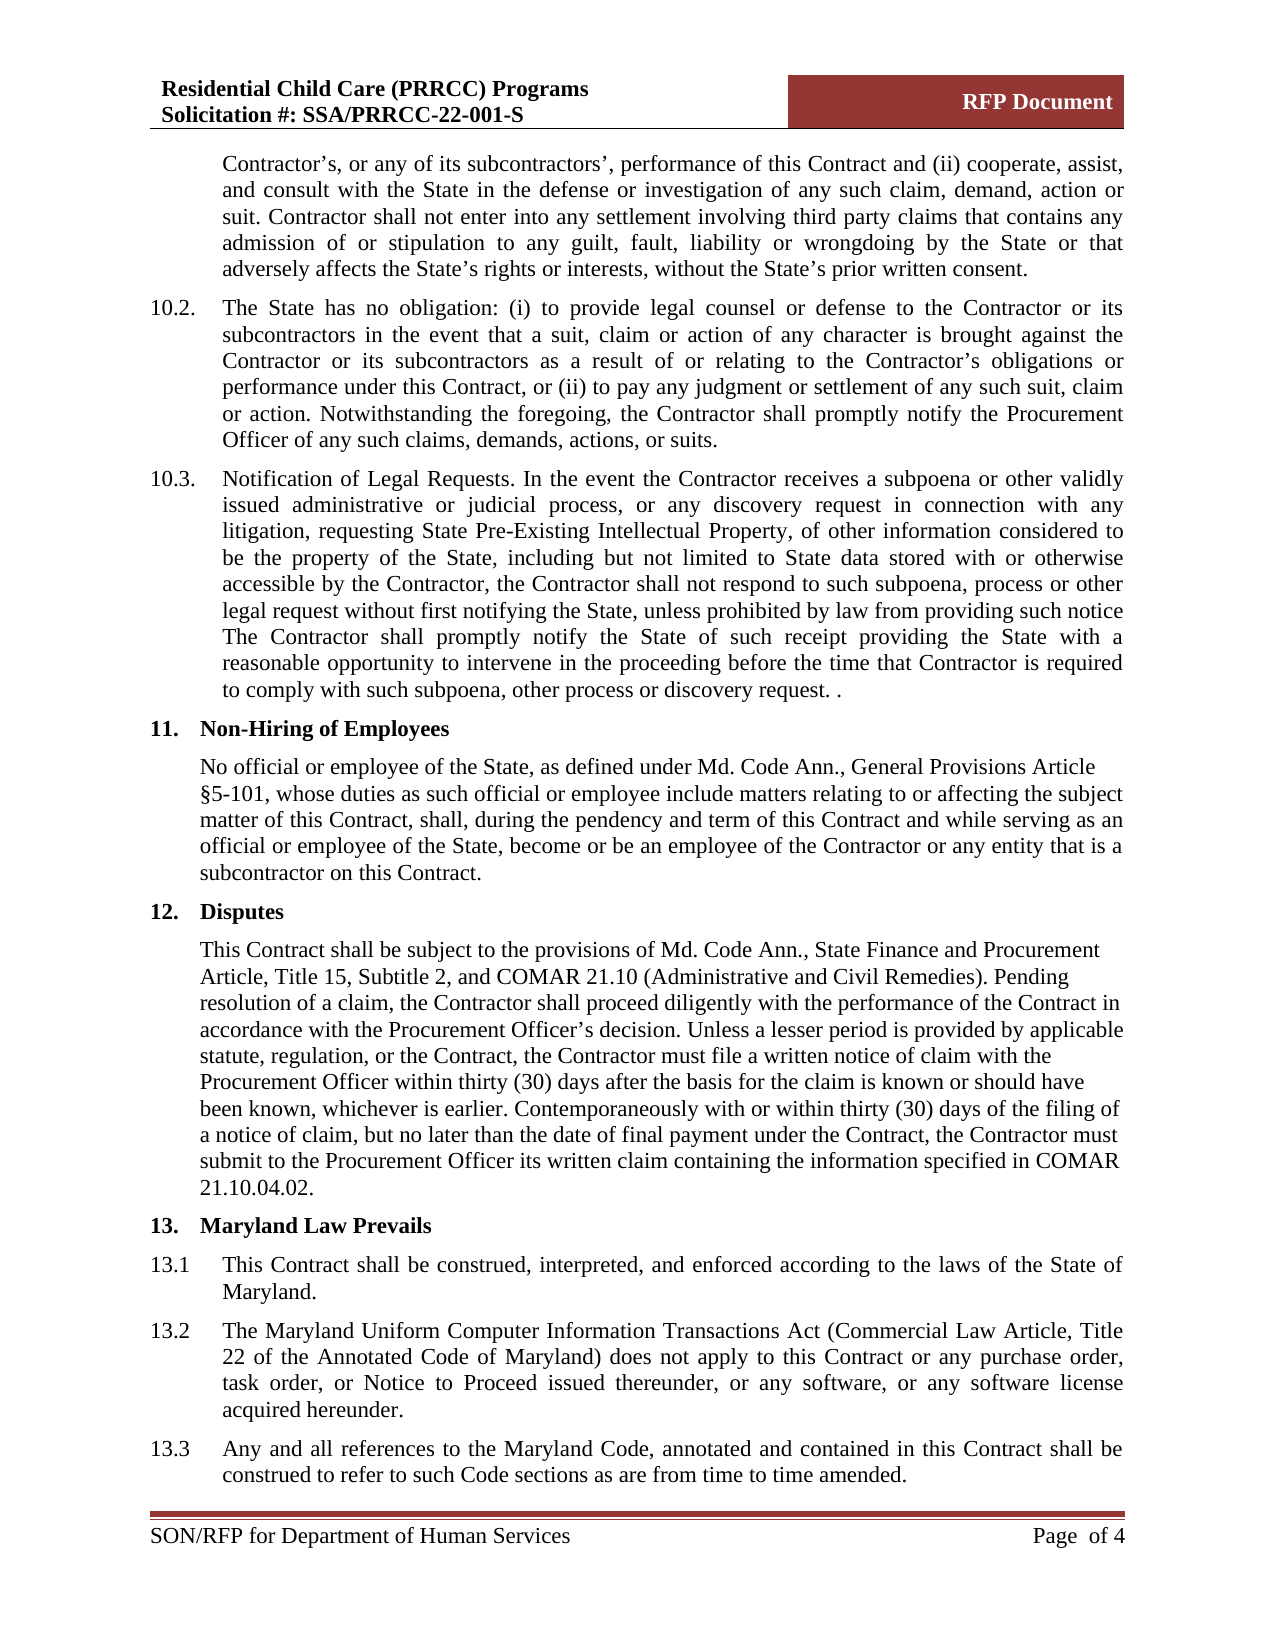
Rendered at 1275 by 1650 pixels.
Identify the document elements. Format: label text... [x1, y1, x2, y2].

text 13. Maryland Law Prevails [150, 1213, 1125, 1239]
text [150, 150, 1125, 282]
text 13.2 The Maryland Uniform Computer Information Transactions Act (Commercial Law Article, Title 22 of the Annotated Code of Maryland) does not apply to this Contract or any purchase order, task order, or Notice to Proceed issued thereunder, or any software, or any software license acquired hereunder. [150, 1317, 1125, 1422]
text 13.1 This Contract shall be construed, interpreted, and enforced according to the laws of the State of Maryland. [150, 1251, 1125, 1304]
text 13.3 Any and all references to the Maryland Code, annotated and contained in this Contract shall be construed to refer to such Code sections as are from time to time amended. [150, 1434, 1125, 1487]
text §5-101, whose duties as such official or employee include matters relating to or affecting the subject matter of this Contract, shall, during the pendency and term of this Contract and while serving as an official or employee of the State, become or be an employee of the Contractor or any entity that is a subcontractor on this Contract. [199, 780, 1125, 885]
text 10.3. Notification of Legal Requests. In the event the Contractor receives a subpoena or other validly issued administrative or judicial process, or any discovery request in connection with any litigation, requesting State Pre-Existing Intellectual Property, of other information considered to be the property of the State, including but not limited to State data stored with or otherwise accessible by the Contractor, the Contractor shall not respond to such subpoena, process or other legal request without first notifying the State, unless prohibited by law from providing such notice The Contractor shall promptly notify the State of such receipt providing the State with a reasonable opportunity to intervene in the proceeding before the time that Contractor is required to comply with such subpoena, other process or discovery request. . [150, 465, 1125, 702]
text 12. Disputes [150, 898, 1125, 924]
text No official or employee of the State, as defined under Md. Code Ann., General Provisions Article [199, 753, 1125, 780]
text 10.2. The State has no obligation: (i) to provide legal counsel or defense to the Contractor or its subcontractors in the event that a suit, claim or action of any character is brought against the Contractor or its subcontractors as a result of or relating to the Contractor’s obligations or performance under this Contract, or (ii) to pay any judgment or settlement of any such suit, claim or action. Notwithstanding the foregoing, the Contractor shall promptly notify the Procurement Officer of any such claims, demands, actions, or suits. [150, 294, 1125, 452]
text This Contract shall be subject to the provisions of Md. Code Ann., State Finance and Procurement Article, Title 15, Subtitle 2, and COMAR 21.10 (Administrative and Civil Remedies). Pending resolution of a claim, the Contractor shall proceed diligently with the performance of the Contract in accordance with the Procurement Officer’s decision. Unless a lesser period is provided by applicable statute, regulation, or the Contract, the Contractor must file a written notice of claim with the Procurement Officer within thirty (30) days after the basis for the claim is known or should have been known, whichever is earlier. Contemporaneously with or within thirty (30) days of the filing of a notice of claim, but no later than the date of final payment under the Contract, the Contractor must submit to the Procurement Officer its written claim containing the information specified in COMAR 21.10.04.02. [199, 937, 1125, 1200]
text 11. Non-Hiring of Employees [150, 714, 1125, 741]
